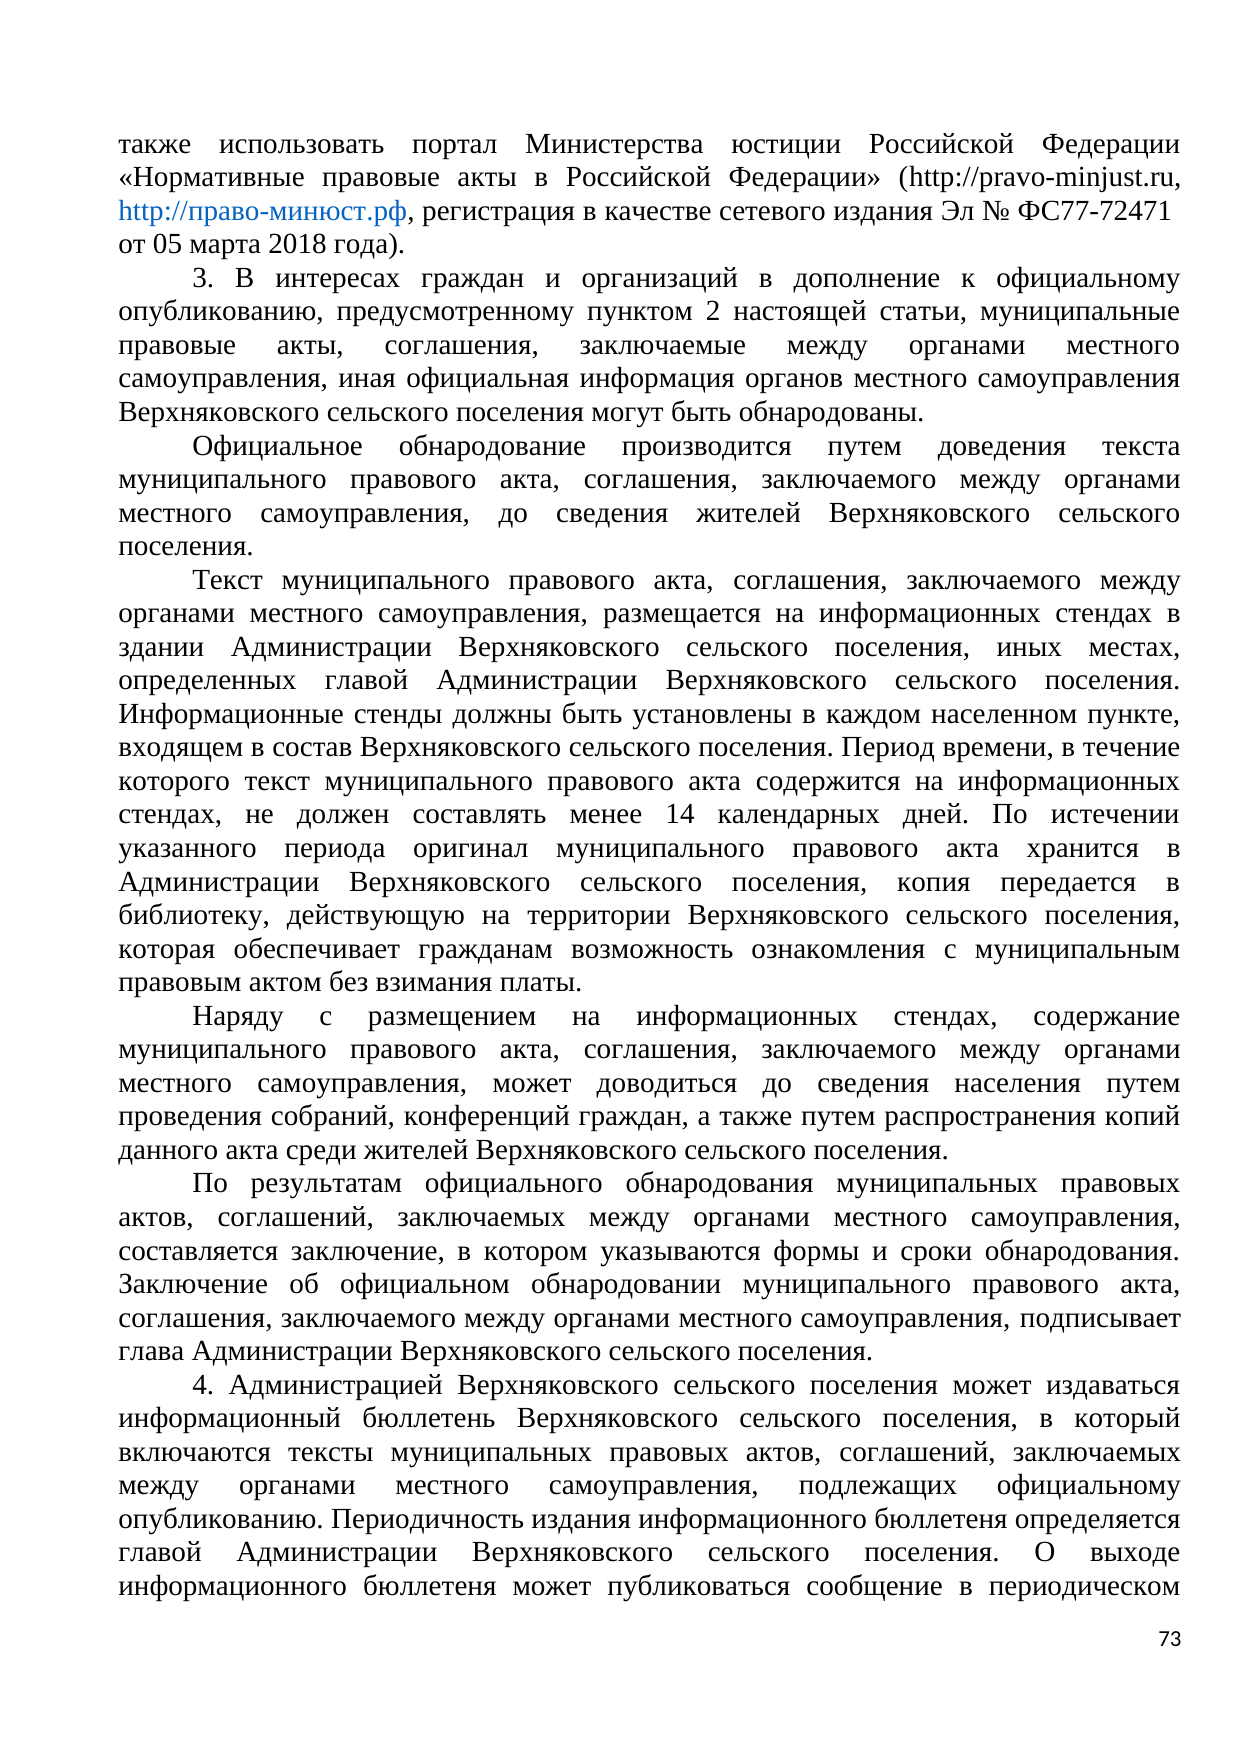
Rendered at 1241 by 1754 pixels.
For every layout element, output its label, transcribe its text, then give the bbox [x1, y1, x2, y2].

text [118, 1367, 1181, 1602]
text Текст муниципального правового акта, соглашения, заключаемого между органами местного самоуправления, размещается на информационных стендах в здании Администрации Верхняковского сельского поселения, иных местах, определенных главой Администрации Верхняковского сельского поселения. Информационные стенды должны быть установлены в каждом населенном пункте, входящем в состав Верхняковского сельского поселения. Период времени, в течение которого текст муниципального правового акта содержится на информационных стендах, не должен составлять менее 14 календарных дней. По истечении указанного периода оригинал муниципального правового акта хранится в Администрации Верхняковского сельского поселения, копия передается в библиотеку, действующую на территории Верхняковского сельского поселения, которая обеспечивает гражданам возможность ознакомления с муниципальным правовым актом без взимания платы. [118, 562, 1181, 998]
text Официальное обнародование производится путем доведения текста муниципального правового акта, соглашения, заключаемого между органами местного самоуправления, до сведения жителей Верхняковского сельского поселения. [118, 428, 1181, 562]
text Наряду с размещением на информационных стендах, содержание муниципального правового акта, соглашения, заключаемого между органами местного самоуправления, может доводиться до сведения населения путем проведения собраний, конференций граждан, а также путем распространения копий данного акта среди жителей Верхняковского сельского поселения. [118, 998, 1181, 1166]
text 3. В интересах граждан и организаций в дополнение к официальному опубликованию, предусмотренному пунктом 2 настоящей статьи, муниципальные правовые акты, соглашения, заключаемые между органами местного самоуправления, иная официальная информация органов местного самоуправления Верхняковского сельского поселения могут быть обнародованы. [118, 260, 1181, 428]
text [118, 126, 1181, 260]
text По результатам официального обнародования муниципальных правовых актов, соглашений, заключаемых между органами местного самоуправления, составляется заключение, в котором указываются формы и сроки обнародования. Заключение об официальном обнародовании муниципального правового акта, соглашения, заключаемого между органами местного самоуправления, подписывает глава Администрации Верхняковского сельского поселения. [118, 1166, 1181, 1367]
